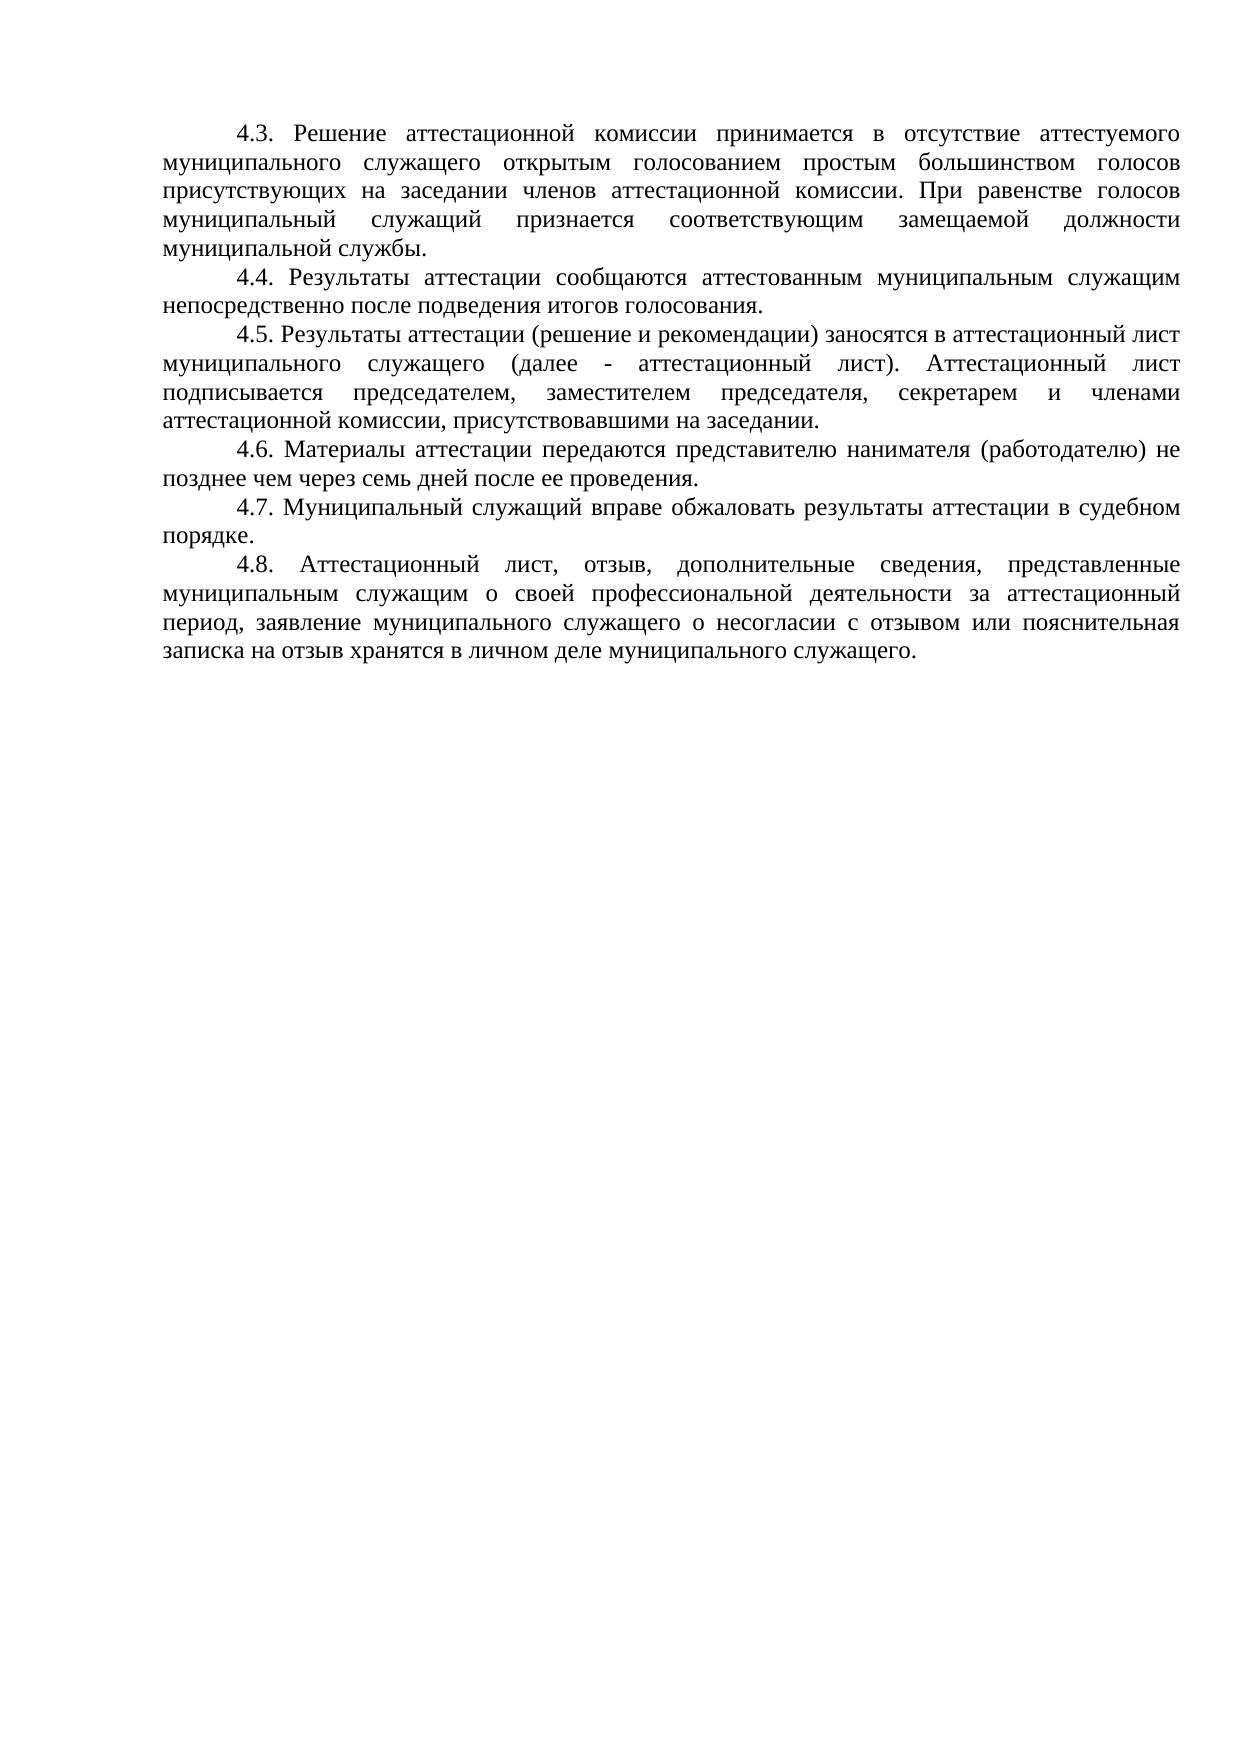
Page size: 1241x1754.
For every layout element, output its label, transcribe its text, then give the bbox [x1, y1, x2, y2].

text 4.4. Результаты аттестации сообщаются аттестованным муниципальным служащим непосредственно после подведения итогов голосования. [162, 262, 1181, 319]
text 4.3. Решение аттестационной комиссии принимается в отсутствие аттестуемого муниципального служащего открытым голосованием простым большинством голосов присутствующих на заседании членов аттестационной комиссии. При равенстве голосов муниципальный служащий признается соответствующим замещаемой должности муниципальной службы. [162, 118, 1181, 262]
text 4.7. Муниципальный служащий вправе обжаловать результаты аттестации в судебном порядке. [162, 492, 1181, 549]
text 4.5. Результаты аттестации (решение и рекомендации) заносятся в аттестационный лист муниципального служащего (далее - аттестационный лист). Аттестационный лист подписывается председателем, заместителем председателя, секретарем и членами аттестационной комиссии, присутствовавшими на заседании. [162, 319, 1181, 434]
text 4.6. Материалы аттестации передаются представителю нанимателя (работодателю) не позднее чем через семь дней после ее проведения. [162, 434, 1181, 492]
text 4.8. Аттестационный лист, отзыв, дополнительные сведения, представленные муниципальным служащим о своей профессиональной деятельности за аттестационный период, заявление муниципального служащего о несогласии с отзывом или пояснительная записка на отзыв хранятся в личном деле муниципального служащего. [162, 549, 1181, 664]
